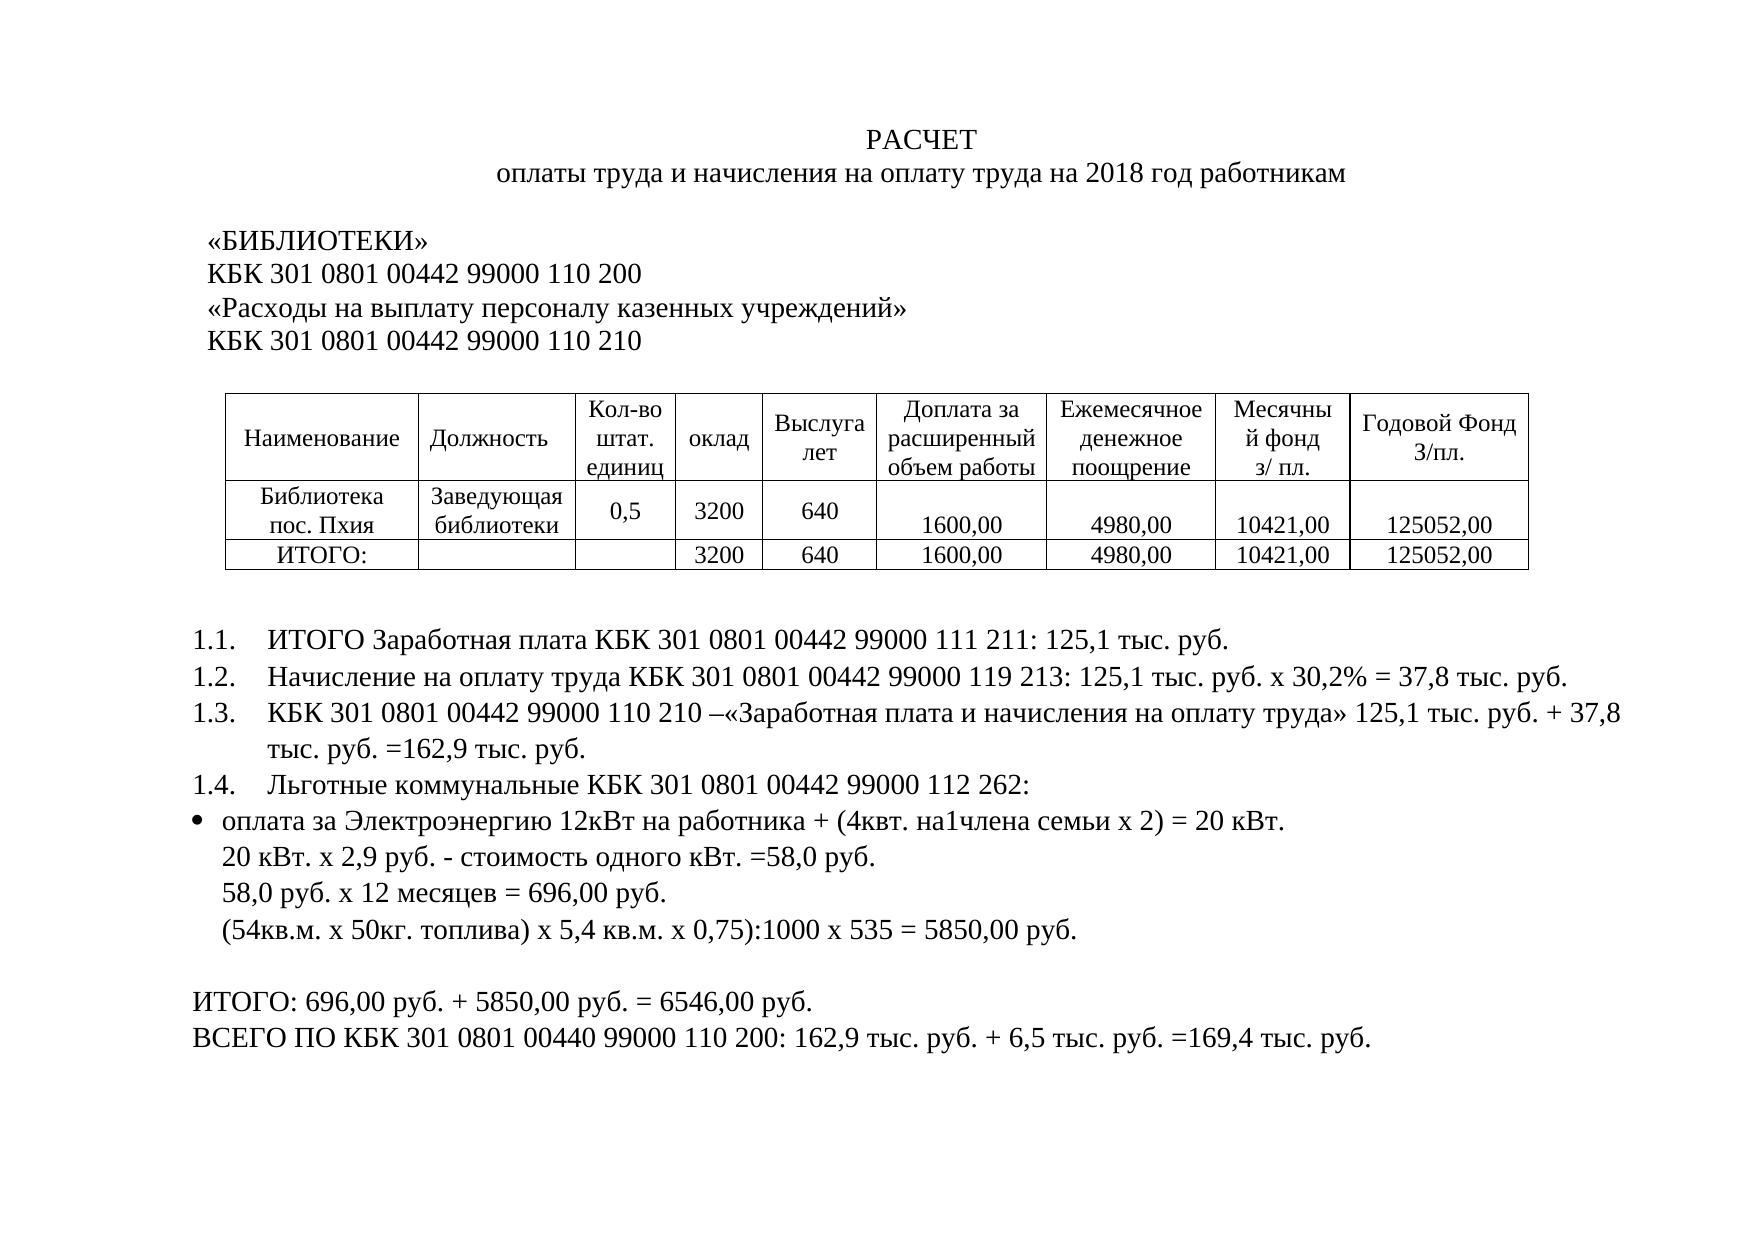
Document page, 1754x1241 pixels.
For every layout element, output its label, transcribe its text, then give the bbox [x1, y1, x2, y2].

text РАСЧЕТ [118, 122, 1636, 156]
list КБК 301 0801 00442 99000 110 210 –«Заработная плата и начисления на оплату труда» 125,1 тыс. руб. + 37,8 тыс. руб. =162,9 тыс. руб. [192, 695, 1636, 764]
table_header Наименование [226, 394, 418, 480]
table_cell 640 [763, 540, 876, 569]
table_cell 0,5 [576, 481, 675, 539]
table_header Ежемесячное денежное поощрение [1047, 394, 1215, 480]
table_cell 3200 [676, 481, 762, 539]
table_cell 10421,00 [1216, 481, 1349, 539]
text КБК 301 0801 00442 99000 110 200 [118, 256, 1636, 290]
list оплата за Электроэнергию 12кВт на работника + (4квт. на1члена семьи х 2) = 20 кВт. [192, 803, 1636, 837]
list 20 кВт. х 2,9 руб. - стоимость одного кВт. =58,0 руб. [222, 839, 1636, 873]
table_cell 4980,00 [1047, 481, 1215, 539]
list Начисление на оплату труда КБК 301 0801 00442 99000 119 213: 125,1 тыс. руб. х 30,2% = 37,8 тыс. руб. [192, 659, 1636, 692]
table_header Годовой Фонд З/пл. [1351, 394, 1528, 480]
table_header Выслуга лет [763, 394, 876, 480]
list (54кв.м. х 50кг. топлива) х 5,4 кв.м. х 0,75):1000 х 535 = 5850,00 руб. [222, 912, 1636, 945]
list ИТОГО Заработная плата КБК 301 0801 00442 99000 111 211: 125,1 тыс. руб. [192, 622, 1636, 656]
table_header Кол-во штат. единиц [576, 394, 675, 480]
list Льготные коммунальные КБК 301 0801 00442 99000 112 262: [192, 767, 1636, 801]
table_header Должность [419, 394, 575, 480]
text «Расходы на выплату персоналу казенных учреждений» [118, 290, 1636, 323]
table_cell 4980,00 [1047, 540, 1215, 569]
table_cell 1600,00 [877, 540, 1046, 569]
table_cell 10421,00 [1216, 540, 1349, 569]
text ВСЕГО ПО КБК 301 0801 00440 99000 110 200: 162,9 тыс. руб. + 6,5 тыс. руб. =169,4 тыс. руб. [118, 1020, 1636, 1054]
table_header Доплата за расширенный объем работы [877, 394, 1046, 480]
text ИТОГО: 696,00 руб. + 5850,00 руб. = 6546,00 руб. [118, 984, 1636, 1018]
list 58,0 руб. х 12 месяцев = 696,00 руб. [222, 876, 1636, 909]
table_header Месячный фонд з/ пл. [1216, 394, 1349, 480]
table_cell 125052,00 [1351, 540, 1528, 569]
table_cell 3200 [676, 540, 762, 569]
table_header оклад [676, 394, 762, 480]
table_cell 1600,00 [877, 481, 1046, 539]
table_cell [419, 540, 575, 569]
table_cell ИТОГО: [226, 540, 418, 569]
table_cell [576, 540, 675, 569]
table_cell 640 [763, 481, 876, 539]
table_cell Библиотека пос. Пхия [226, 481, 418, 539]
table_cell 125052,00 [1351, 481, 1528, 539]
text КБК 301 0801 00442 99000 110 210 [118, 323, 1636, 357]
text «БИБЛИОТЕКИ» [118, 223, 1636, 256]
text оплаты труда и начисления на оплату труда на 2018 год работникам [118, 156, 1636, 189]
table_cell Заведующая библиотеки [419, 481, 575, 539]
